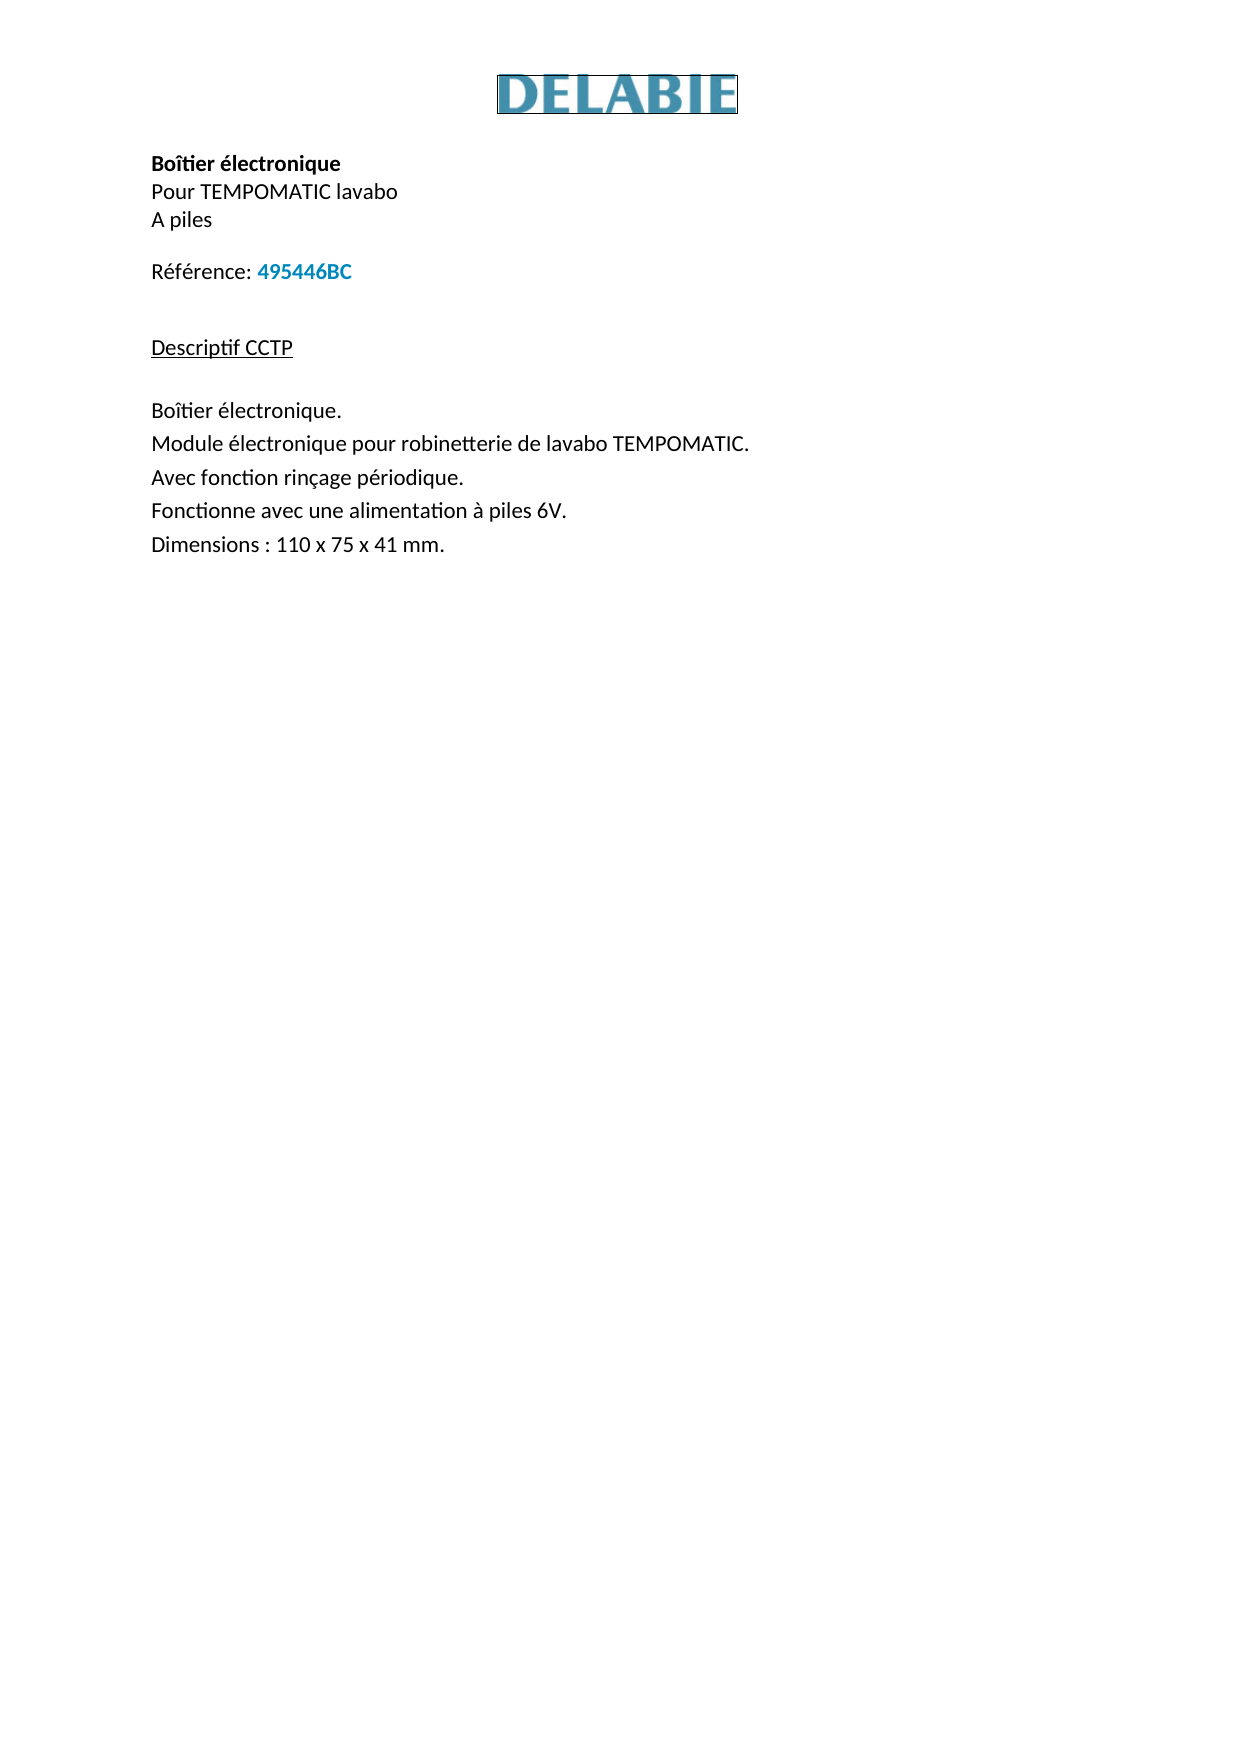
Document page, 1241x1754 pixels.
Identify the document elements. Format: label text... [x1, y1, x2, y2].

text Fonctionne avec une alimentation à piles 6V. [151, 497, 1084, 525]
picture [498, 76, 737, 113]
text Module électronique pour robinetterie de lavabo TEMPOMATIC. [151, 429, 1084, 458]
text Boîtier électronique. [151, 396, 1084, 424]
text Boîtier électronique [151, 149, 1084, 177]
text A piles [151, 205, 1084, 233]
text Dimensions : 110 x 75 x 41 mm. [151, 530, 1084, 558]
text Référence: 495446BC [151, 257, 1084, 285]
text Descriptif CCTP [151, 333, 1084, 361]
text Pour TEMPOMATIC lavabo [151, 177, 1084, 205]
text Avec fonction rinçage périodique. [151, 463, 1084, 491]
